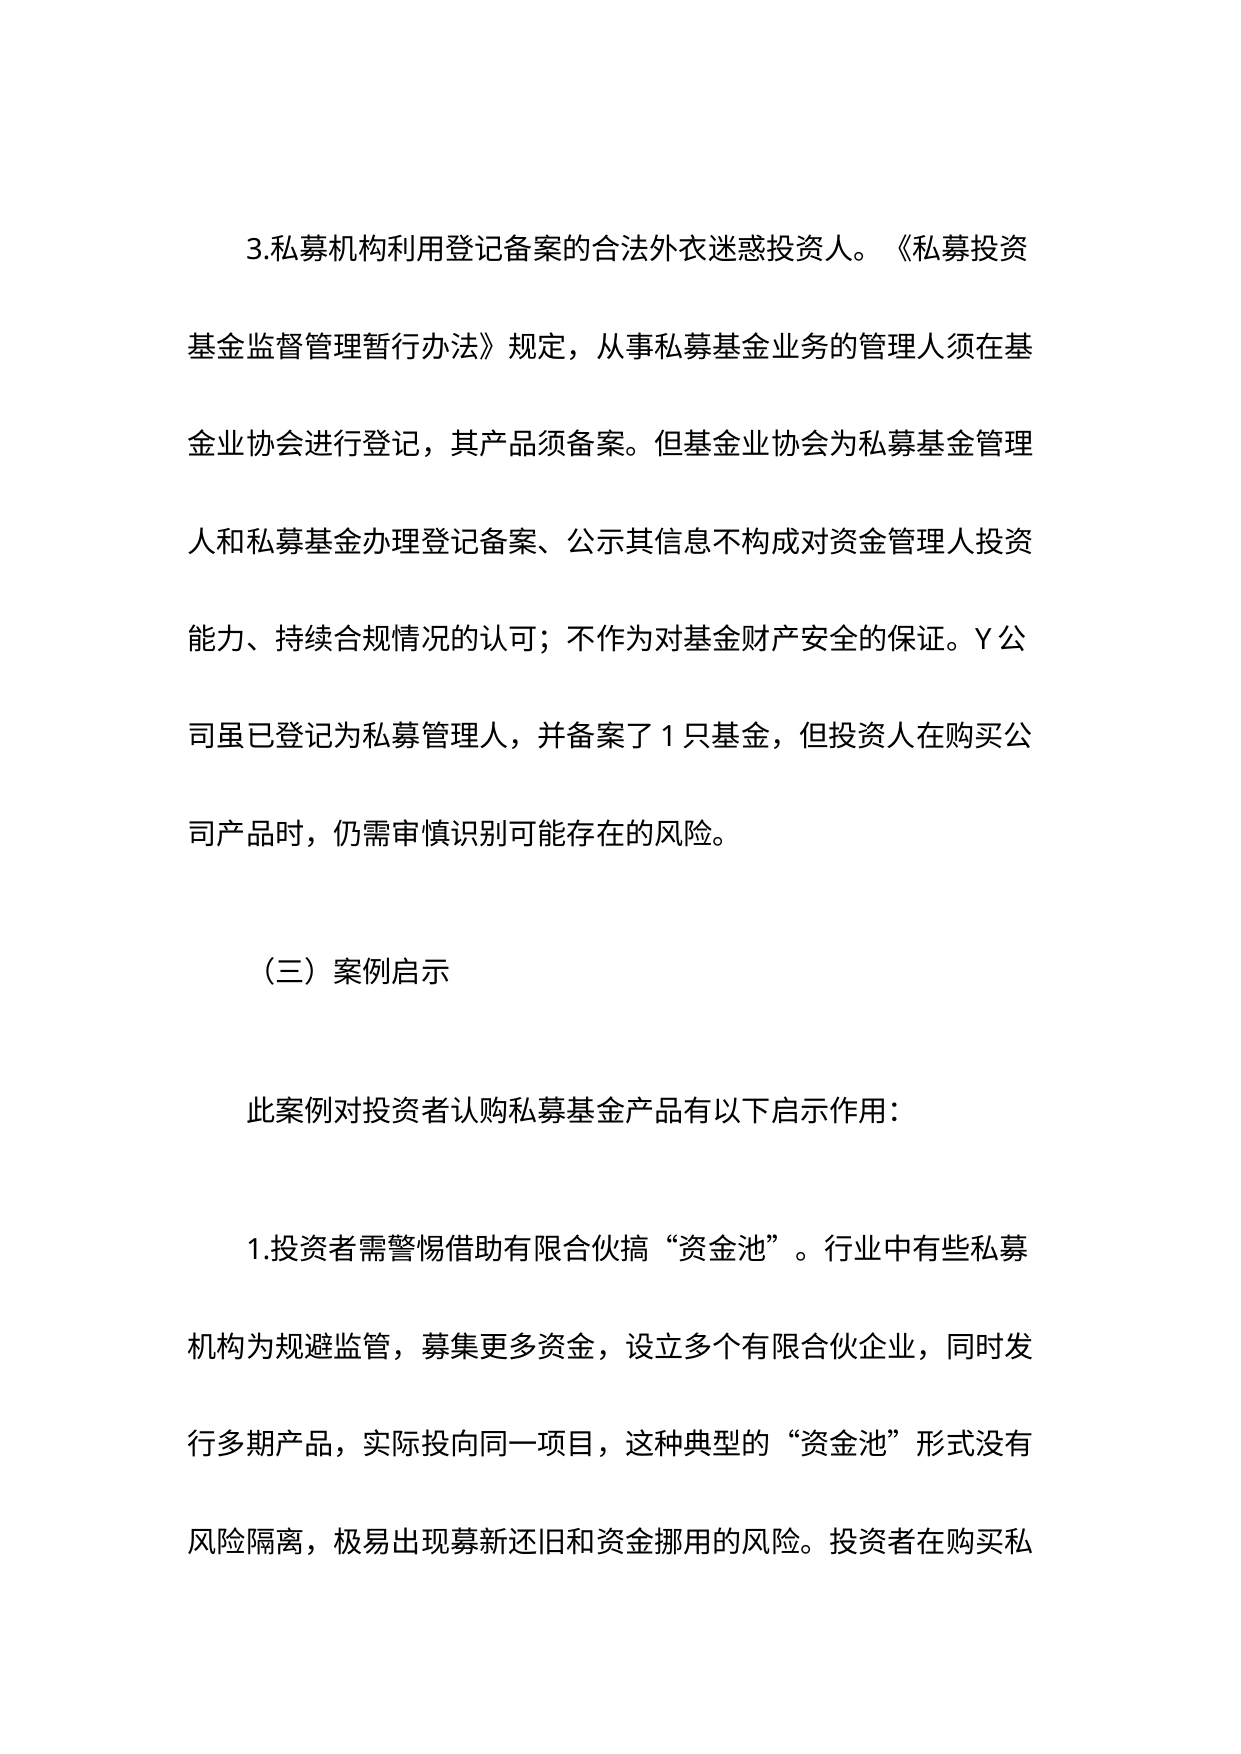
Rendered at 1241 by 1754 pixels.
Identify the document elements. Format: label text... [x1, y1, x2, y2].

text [187, 1214, 1053, 1572]
text 3.私募机构利用登记备案的合法外衣迷惑投资人。《私募投资基金监督管理暂行办法》规定，从事私募基金业务的管理人须在基金业协会进行登记，其产品须备案。但基金业协会为私募基金管理人和私募基金办理登记备案、公示其信息不构成对资金管理人投资能力、持续合规情况的认可；不作为对基金财产安全的保证。Y公司虽已登记为私募管理人，并备案了1只基金，但投资人在购买公司产品时，仍需审慎识别可能存在的风险。 [187, 214, 1053, 864]
text 此案例对投资者认购私募基金产品有以下启示作用： [187, 1076, 1053, 1141]
text （三）案例启示 [187, 938, 1053, 1003]
